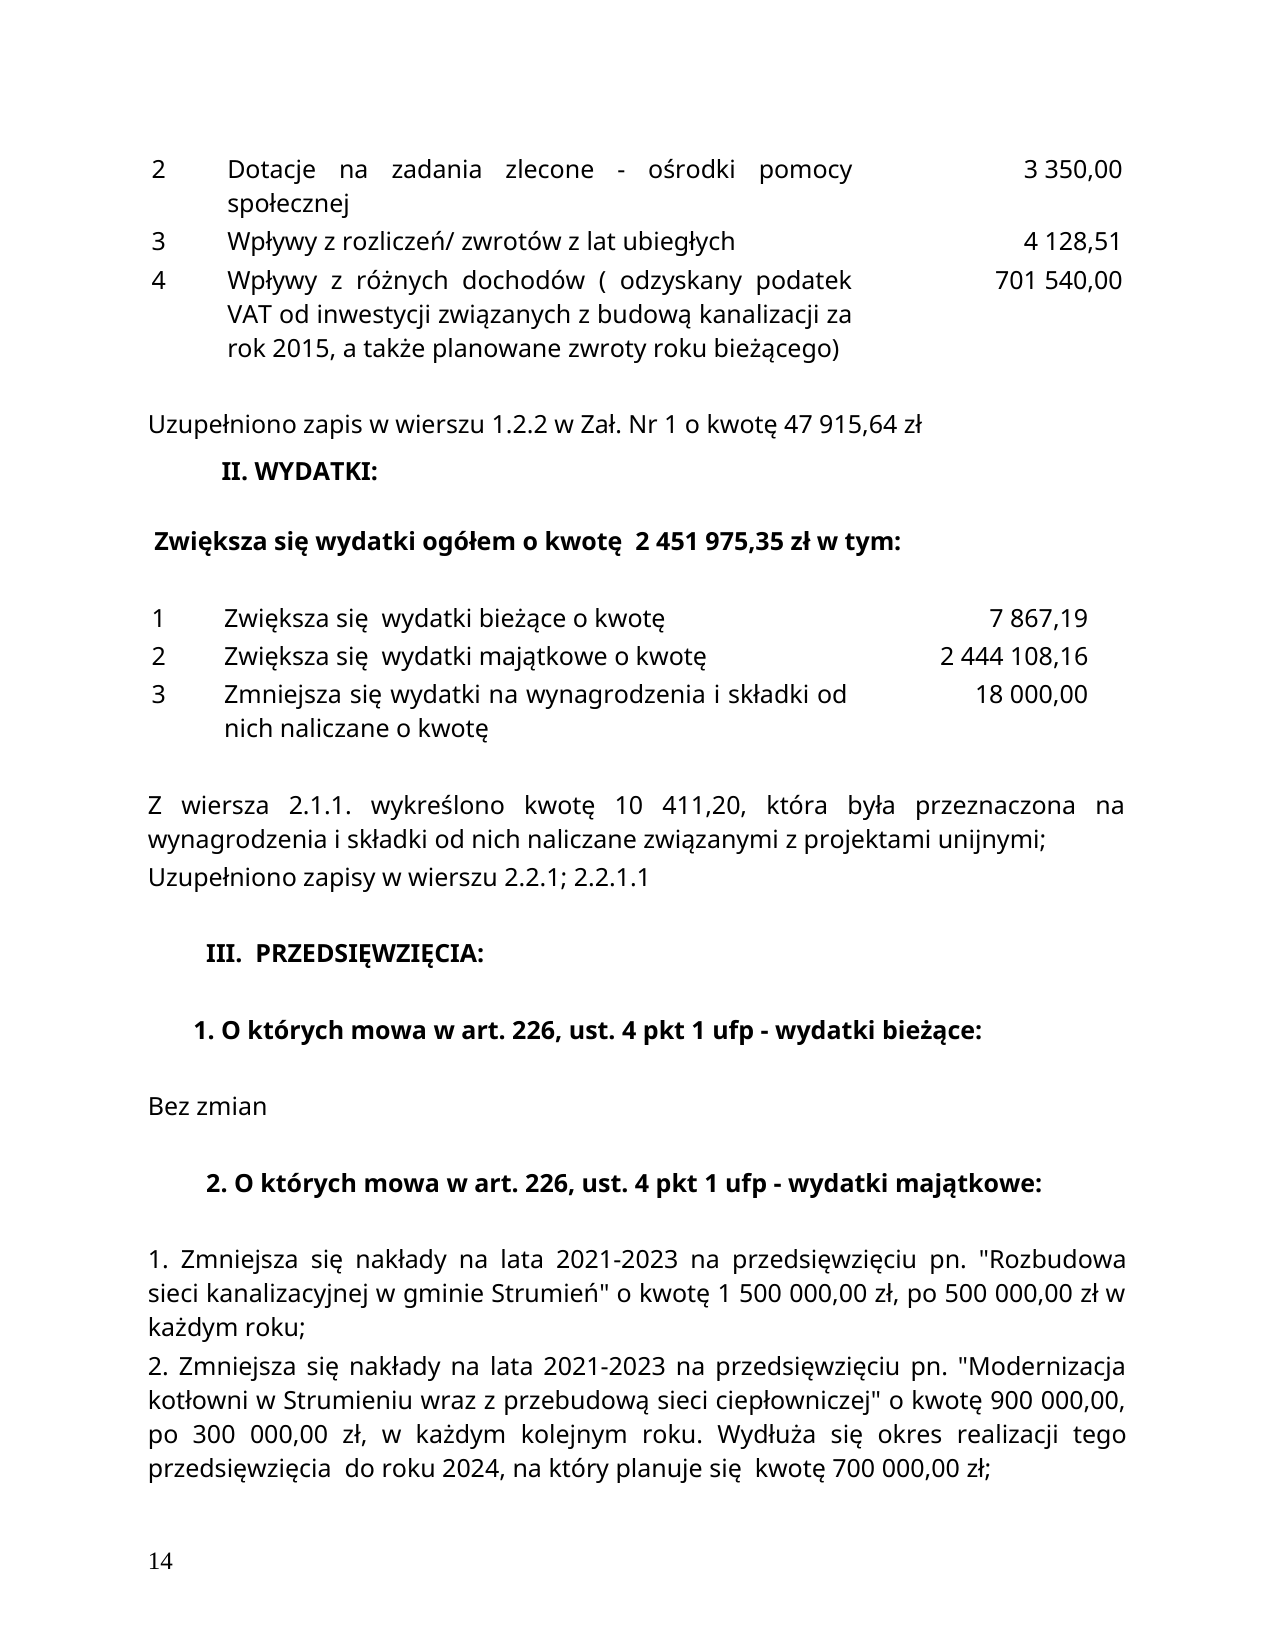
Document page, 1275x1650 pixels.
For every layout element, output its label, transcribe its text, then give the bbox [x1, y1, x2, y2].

table_cell 701 540,00 [858, 258, 1127, 364]
table_cell Zwiększa się wydatki majątkowe o kwotę [220, 634, 853, 673]
table_cell Wpływy z różnych dochodów ( odzyskany podatek VAT od inwestycji związanych z budową kanalizacji za rok 2015, a także planowane zwroty roku bieżącego) [223, 258, 858, 364]
table_cell 3 [148, 673, 220, 745]
table_header 1 [148, 596, 220, 634]
table_cell 4 [148, 258, 223, 364]
text 2. O których mowa w art. 226, ust. 4 pkt 1 ufp - wydatki majątkowe: [148, 1165, 1127, 1199]
text Uzupełniono zapisy w wierszu 2.2.1; 2.2.1.1 [148, 859, 1126, 894]
table_cell 2 444 108,16 [853, 634, 1093, 673]
text 1. O których mowa w art. 226, ust. 4 pkt 1 ufp - wydatki bieżące: [148, 1012, 1127, 1047]
table_cell 2 [148, 148, 223, 220]
table_cell 4 128,51 [858, 220, 1127, 258]
table_cell 18 000,00 [853, 673, 1093, 745]
table_header Zwiększa się wydatki bieżące o kwotę [220, 596, 853, 634]
table_cell 2 [148, 634, 220, 673]
text Zwiększa się wydatki ogółem o kwotę 2 451 975,35 zł w tym: [148, 524, 1126, 558]
table_header 7 867,19 [853, 596, 1093, 634]
table_cell Dotacje na zadania zlecone - ośrodki pomocy społecznej [223, 148, 858, 220]
table_cell Wpływy z rozliczeń/ zwrotów z lat ubiegłych [223, 220, 858, 258]
text Bez zmian [148, 1089, 1127, 1123]
text II. WYDATKI: [207, 453, 1126, 487]
table_cell 3 [148, 220, 223, 258]
table_cell Zmniejsza się wydatki na wynagrodzenia i składki od nich naliczane o kwotę [220, 673, 853, 745]
text Uzupełniono zapis w wierszu 1.2.2 w Zał. Nr 1 o kwotę 47 915,64 zł [148, 407, 1126, 441]
text 2. Zmniejsza się nakłady na lata 2021-2023 na przedsięwzięciu pn. "Modernizacja kotłowni w Strumieniu wraz z przebudową sieci ciepłowniczej" o kwotę 900 000,00, po 300 000,00 zł, w każdym kolejnym roku. Wydłuża się okres realizacji tego przedsięwzięcia do roku 2024, na który planuje się kwotę 700 000,00 zł; [148, 1348, 1127, 1484]
text Z wiersza 2.1.1. wykreślono kwotę 10 411,20, która była przeznaczona na wynagrodzenia i składki od nich naliczane związanymi z projektami unijnymi; [148, 787, 1126, 855]
text 1. Zmniejsza się nakłady na lata 2021-2023 na przedsięwzięciu pn. "Rozbudowa sieci kanalizacyjnej w gminie Strumień" o kwotę 1 500 000,00 zł, po 500 000,00 zł w każdym roku; [148, 1242, 1127, 1344]
table_cell 3 350,00 [858, 148, 1127, 220]
text III. PRZEDSIĘWZIĘCIA: [148, 936, 1126, 970]
